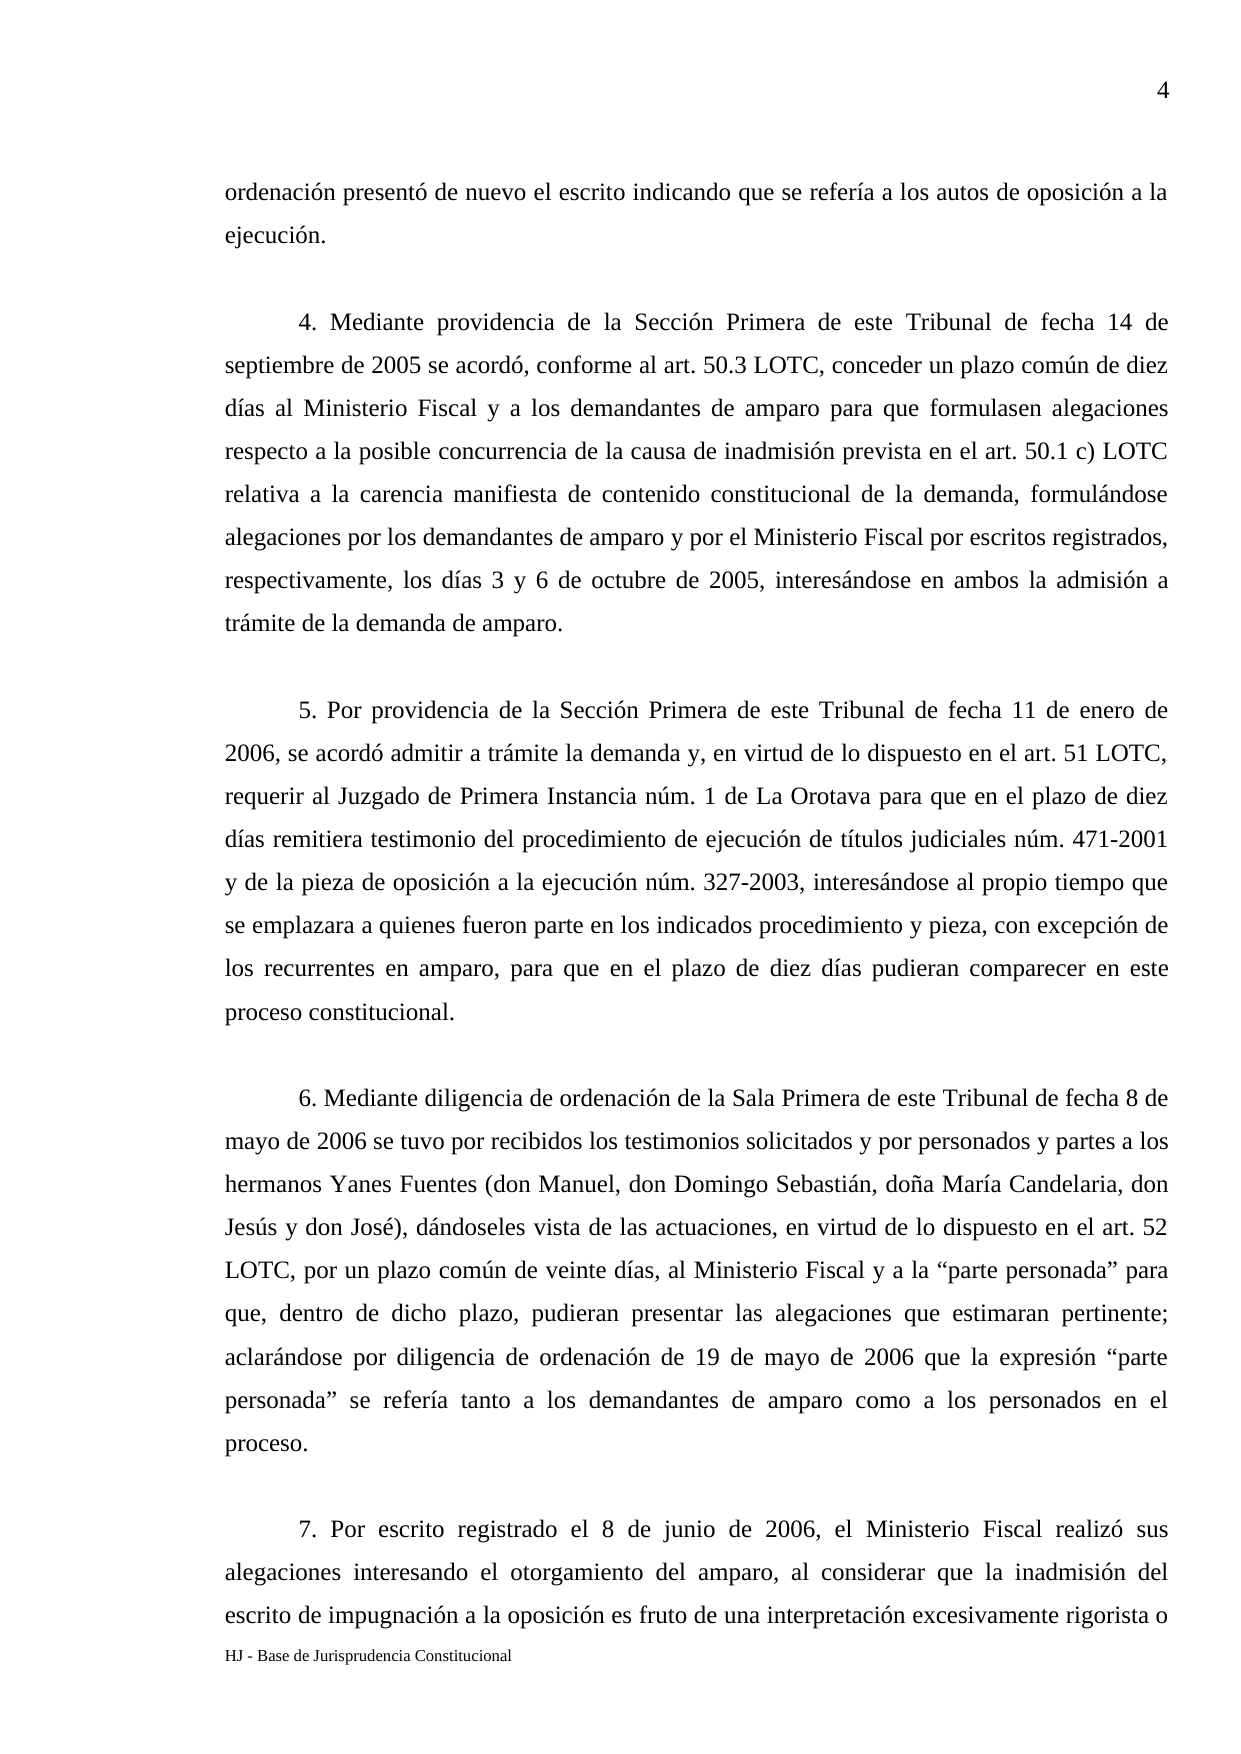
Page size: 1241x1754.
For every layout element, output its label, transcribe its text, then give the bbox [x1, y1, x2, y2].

text 4. Mediante providencia de la Sección Primera de este Tribunal de fecha 14 de septiembre de 2005 se acordó, conforme al art. 50.3 LOTC, conceder un plazo común de diez días al Ministerio Fiscal y a los demandantes de amparo para que formulasen alegaciones respecto a la posible concurrencia de la causa de inadmisión prevista en el art. 50.1 c) LOTC relativa a la carencia manifiesta de contenido constitucional de la demanda, formulándose alegaciones por los demandantes de amparo y por el Ministerio Fiscal por escritos registrados, respectivamente, los días 3 y 6 de octubre de 2005, interesándose en ambos la admisión a trámite de la demanda de amparo. [224, 307, 1169, 637]
text 5. Por providencia de la Sección Primera de este Tribunal de fecha 11 de enero de 2006, se acordó admitir a trámite la demanda y, en virtud de lo dispuesto en el art. 51 LOTC, requerir al Juzgado de Primera Instancia núm. 1 de La Orotava para que en el plazo de diez días remitiera testimonio del procedimiento de ejecución de títulos judiciales núm. 471-2001 y de la pieza de oposición a la ejecución núm. 327-2003, interesándose al propio tiempo que se emplazara a quienes fueron parte en los indicados procedimiento y pieza, con excepción de los recurrentes en amparo, para que en el plazo de diez días pudieran comparecer en este proceso constitucional. [224, 695, 1169, 1025]
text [224, 177, 1169, 249]
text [224, 1514, 1169, 1629]
text 6. Mediante diligencia de ordenación de la Sala Primera de este Tribunal de fecha 8 de mayo de 2006 se tuvo por recibidos los testimonios solicitados y por personados y partes a los hermanos Yanes Fuentes (don Manuel, don Domingo Sebastián, doña María Candelaria, don Jesús y don José), dándoseles vista de las actuaciones, en virtud de lo dispuesto en el art. 52 LOTC, por un plazo común de veinte días, al Ministerio Fiscal y a la “parte personada” para que, dentro de dicho plazo, pudieran presentar las alegaciones que estimaran pertinente; aclarándose por diligencia de ordenación de 19 de mayo de 2006 que la expresión “parte personada” se refería tanto a los demandantes de amparo como a los personados en el proceso. [224, 1083, 1169, 1457]
